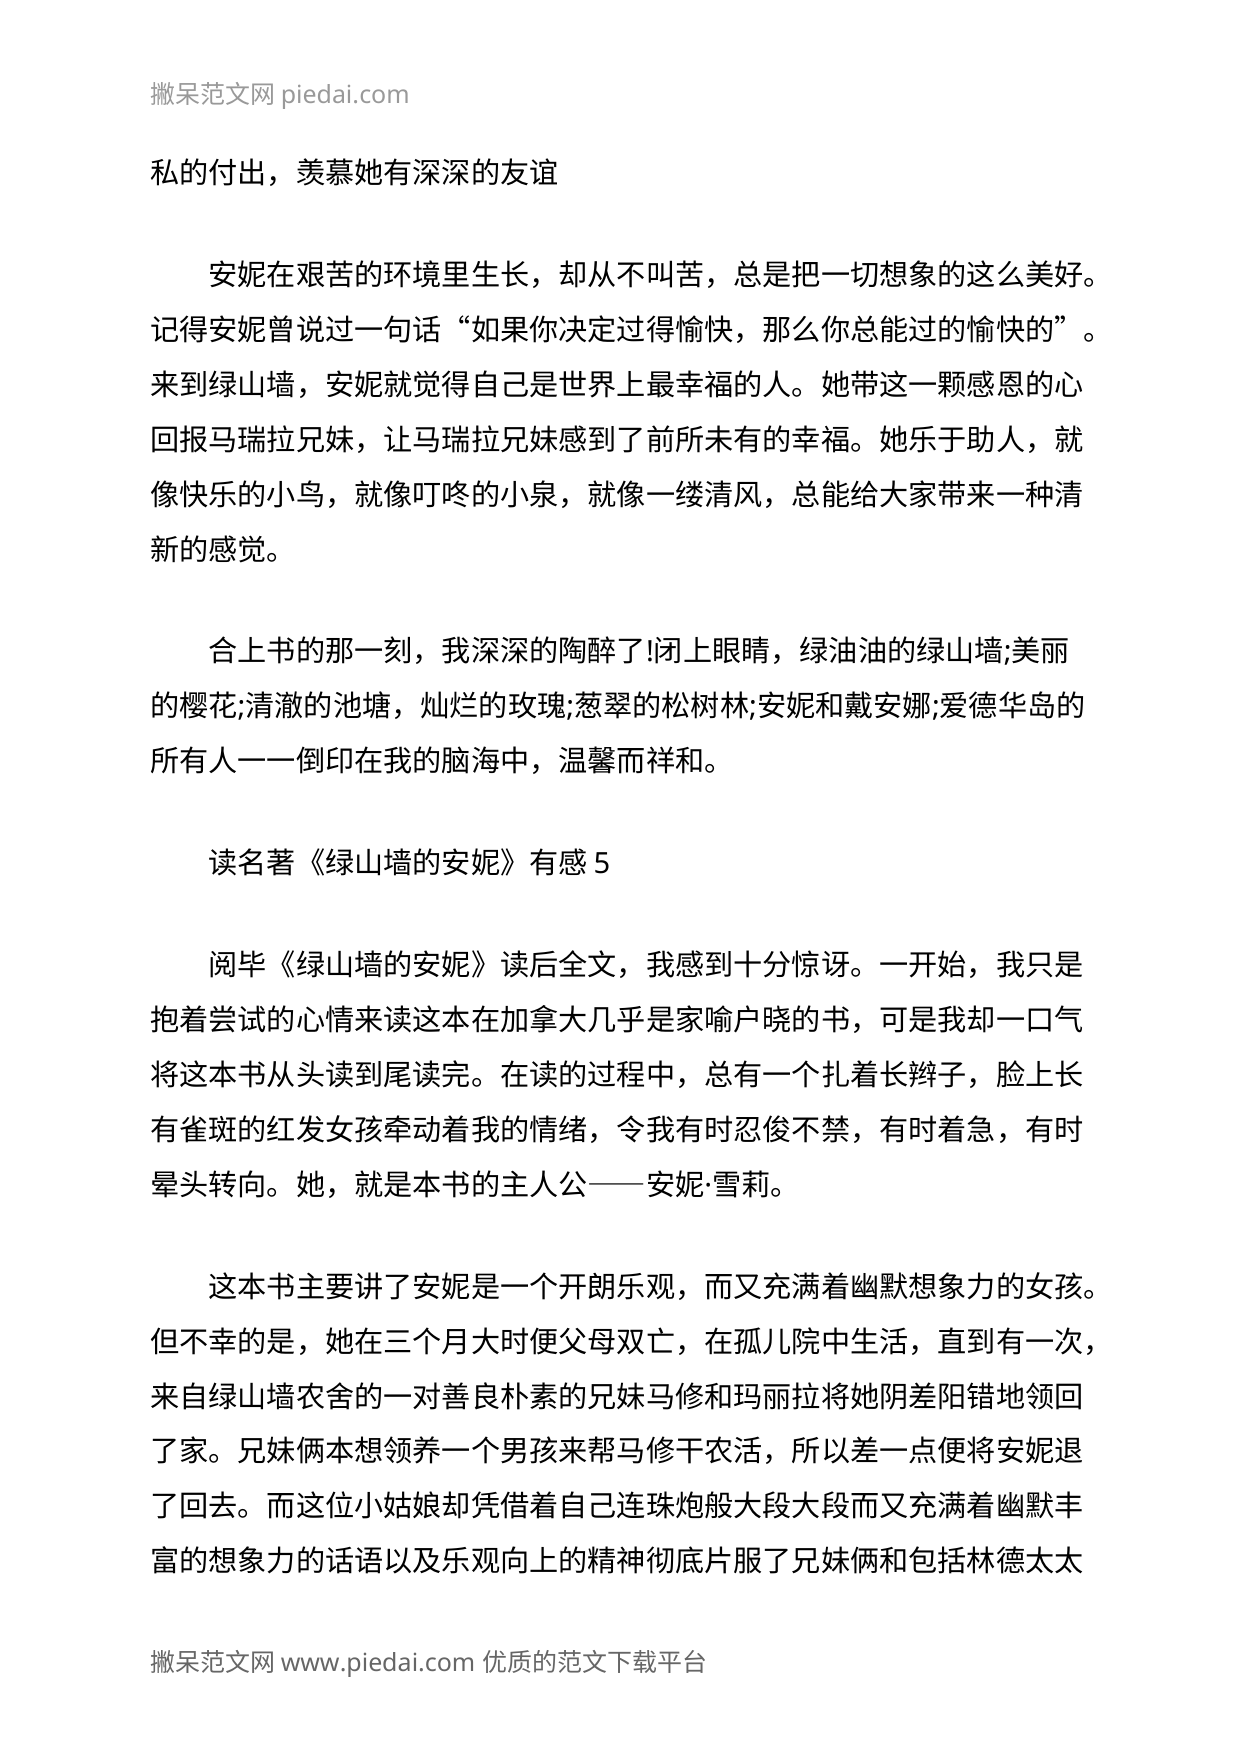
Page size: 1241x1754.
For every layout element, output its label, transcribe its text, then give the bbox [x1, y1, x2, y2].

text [150, 1263, 1090, 1580]
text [150, 150, 1090, 192]
text 读名著《绿山墙的安妮》有感5 [150, 840, 1090, 882]
text 安妮在艰苦的环境里生长，却从不叫苦，总是把一切想象的这么美好。记得安妮曾说过一句话“如果你决定过得愉快，那么你总能过的愉快的”。来到绿山墙，安妮就觉得自己是世界上最幸福的人。她带这一颗感恩的心回报马瑞拉兄妹，让马瑞拉兄妹感到了前所未有的幸福。她乐于助人，就像快乐的小鸟，就像叮咚的小泉，就像一缕清风，总能给大家带来一种清新的感觉。 [150, 252, 1090, 568]
text 阅毕《绿山墙的安妮》读后全文，我感到十分惊讶。一开始，我只是抱着尝试的心情来读这本在加拿大几乎是家喻户晓的书，可是我却一口气将这本书从头读到尾读完。在读的过程中，总有一个扎着长辫子，脸上长有雀斑的红发女孩牵动着我的情绪，令我有时忍俊不禁，有时着急，有时晕头转向。她，就是本书的主人公——安妮·雪莉。 [150, 942, 1090, 1204]
text 合上书的那一刻，我深深的陶醉了!闭上眼睛，绿油油的绿山墙;美丽的樱花;清澈的池塘，灿烂的玫瑰;葱翠的松树林;安妮和戴安娜;爱德华岛的所有人一一倒印在我的脑海中，温馨而祥和。 [150, 628, 1090, 780]
